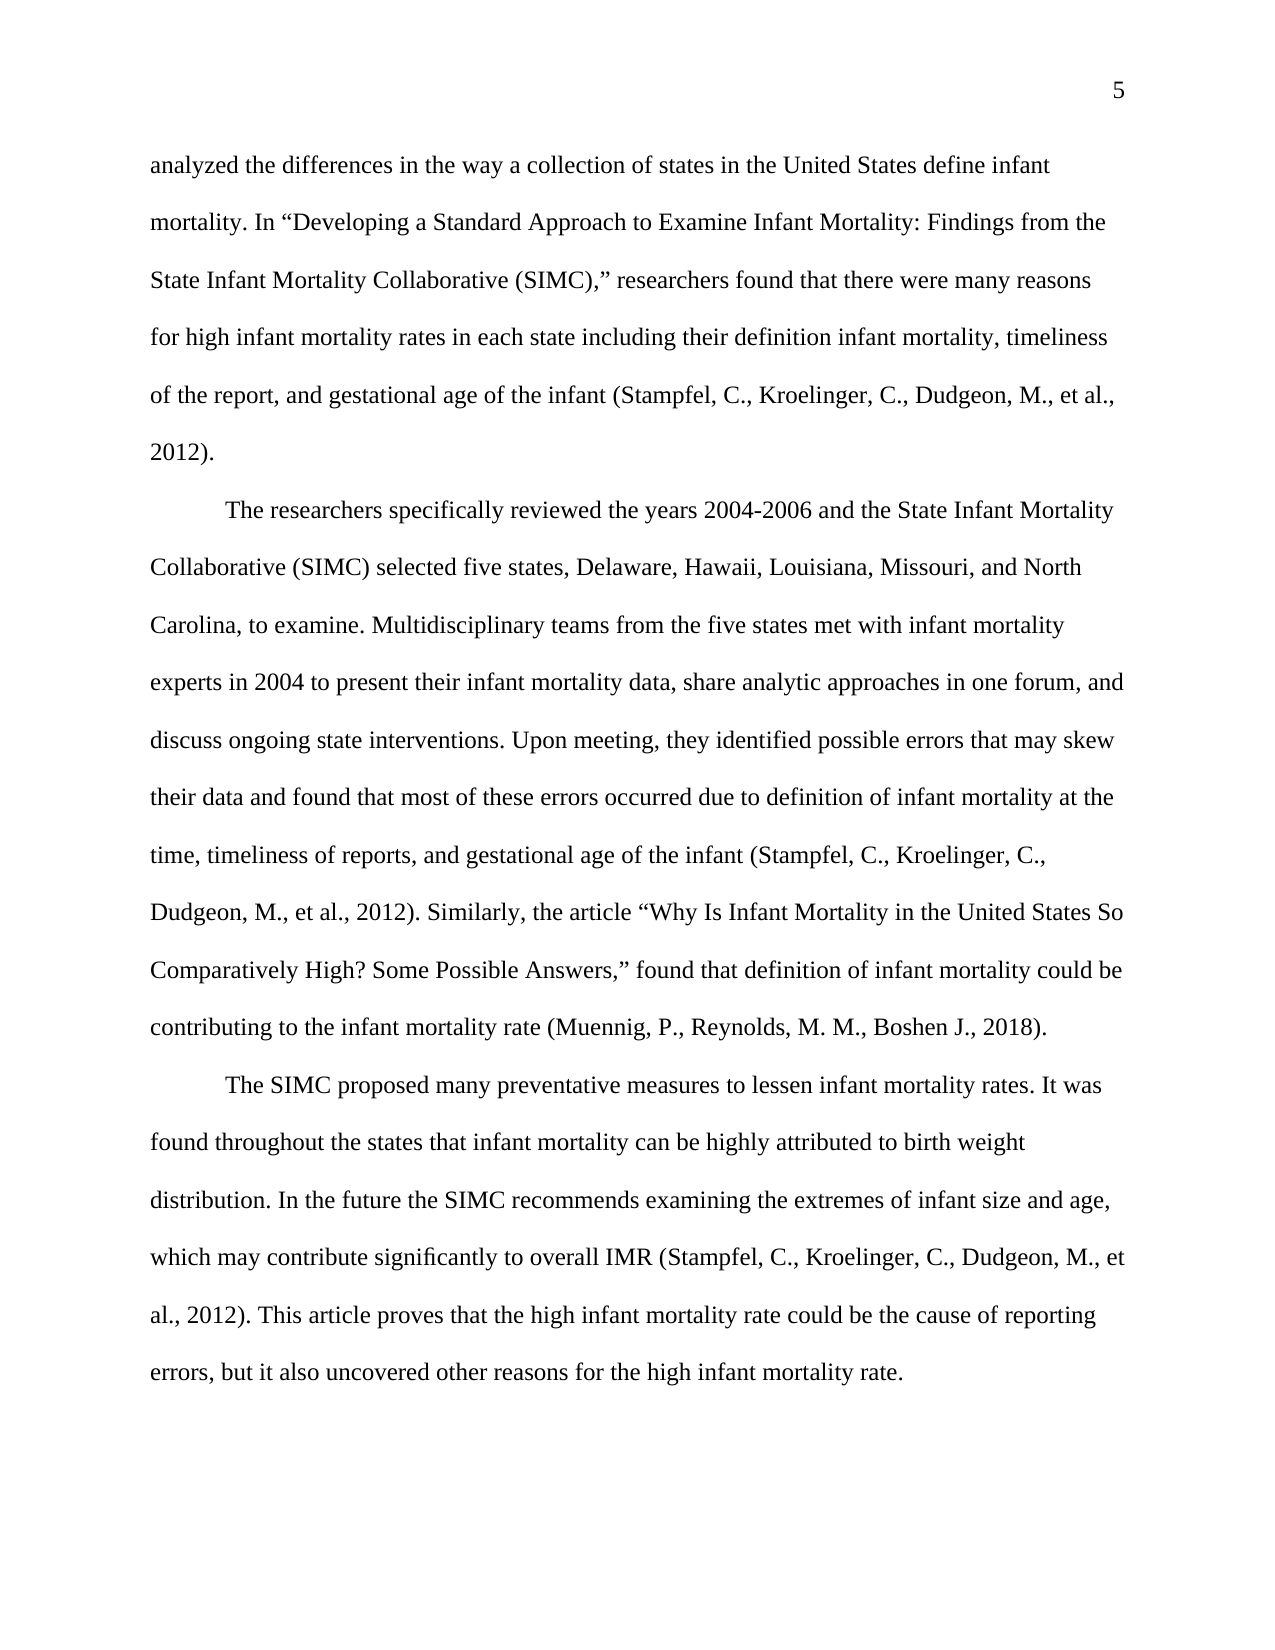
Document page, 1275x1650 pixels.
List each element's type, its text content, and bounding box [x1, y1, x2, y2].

text The SIMC proposed many preventative measures to lessen infant mortality rates. It was found throughout the states that infant mortality can be highly attributed to birth weight distribution. In the future the SIMC recommends examining the extremes of infant size and age, which may contribute signiﬁcantly to overall IMR (Stampfel, C., Kroelinger, C., Dudgeon, M., et al., 2012). This article proves that the high infant mortality rate could be the cause of reporting errors, but it also uncovered other reasons for the high infant mortality rate. [150, 1070, 1125, 1386]
text The researchers specifically reviewed the years 2004-2006 and the State Infant Mortality Collaborative (SIMC) selected five states, Delaware, Hawaii, Louisiana, Missouri, and North Carolina, to examine. Multidisciplinary teams from the five states met with infant mortality experts in 2004 to present their infant mortality data, share analytic approaches in one forum, and discuss ongoing state interventions. Upon meeting, they identified possible errors that may skew their data and found that most of these errors occurred due to definition of infant mortality at the time, timeliness of reports, and gestational age of the infant (Stampfel, C., Kroelinger, C., Dudgeon, M., et al., 2012). Similarly, the article “Why Is Infant Mortality in the United States So Comparatively High? Some Possible Answers,” found that definition of infant mortality could be contributing to the infant mortality rate (Muennig, P., Reynolds, M. M., Boshen J., 2018). [150, 495, 1125, 1041]
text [150, 150, 1125, 466]
